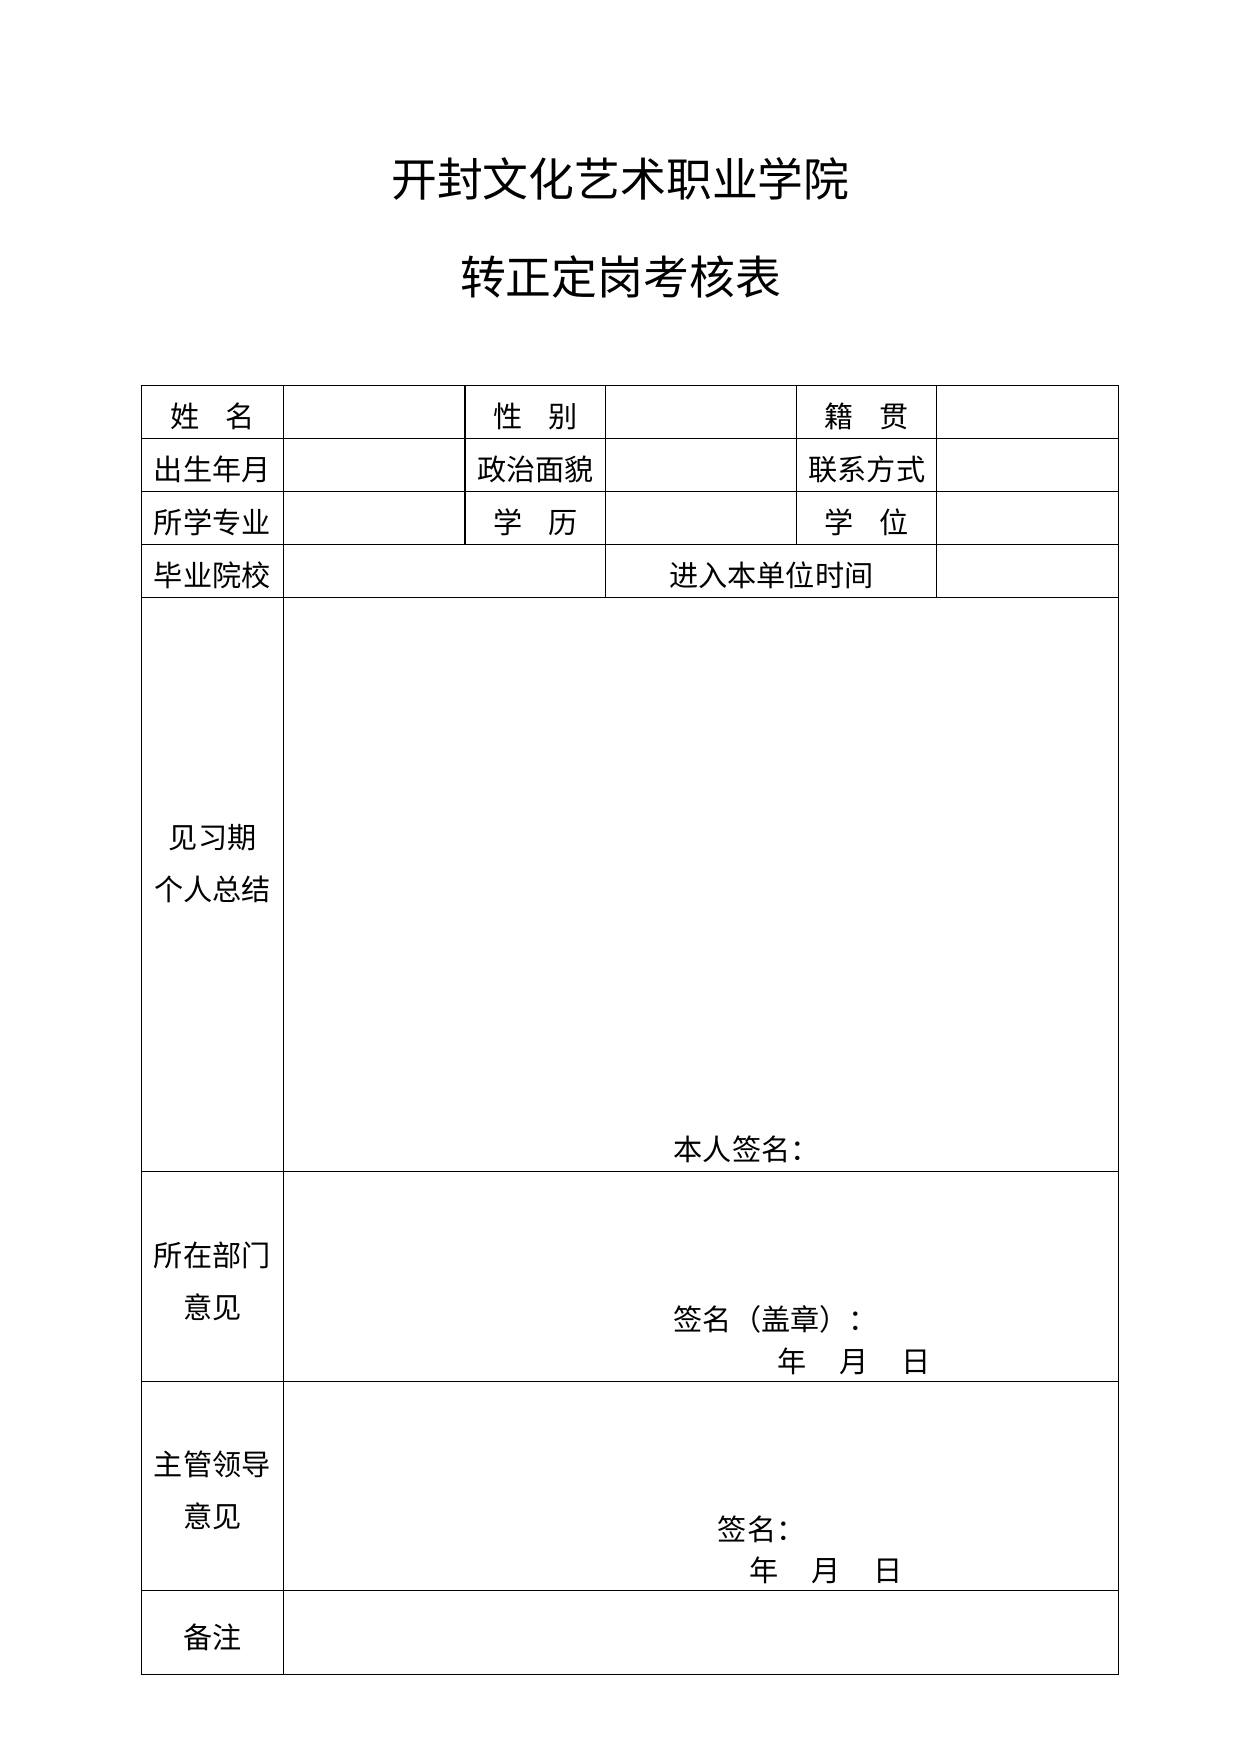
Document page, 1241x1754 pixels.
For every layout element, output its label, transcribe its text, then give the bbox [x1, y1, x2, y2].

table_cell 学 位 [797, 492, 936, 544]
table_cell 出生年月 [142, 439, 283, 491]
table_cell 联系方式 [797, 439, 936, 491]
table_cell 政治面貌 [466, 439, 605, 491]
table_cell 所在部门意见 [142, 1172, 283, 1381]
table_cell 备注 [142, 1591, 283, 1674]
table_header [606, 386, 796, 438]
text 开封文化艺术职业学院 [187, 128, 1053, 226]
table_cell [284, 492, 464, 544]
table_header 姓 名 [142, 386, 283, 438]
table_cell 签名（盖章）： 年 月 日 [284, 1172, 1118, 1381]
table_cell [937, 492, 1118, 544]
table_cell 本人签名： [284, 598, 1118, 1171]
table_cell [937, 545, 1118, 597]
table_cell 进入本单位时间 [606, 545, 936, 597]
table_header [937, 386, 1118, 438]
table_cell 学 历 [466, 492, 605, 544]
table_cell [606, 439, 796, 491]
table_cell [606, 492, 796, 544]
table_cell 见习期 个人总结 [142, 598, 283, 1171]
table_cell 毕业院校 [142, 545, 283, 597]
table_cell [284, 439, 464, 491]
table_header [284, 386, 464, 438]
table_cell 主管领导意见 [142, 1382, 283, 1590]
table_cell [284, 1591, 1118, 1674]
table_header 性 别 [466, 386, 605, 438]
table_cell 所学专业 [142, 492, 283, 544]
table_cell [937, 439, 1118, 491]
text 转正定岗考核表 [187, 226, 1053, 323]
table_cell 签名： 年 月 日 [284, 1382, 1118, 1590]
table_header 籍 贯 [797, 386, 936, 438]
table_cell [284, 545, 605, 597]
